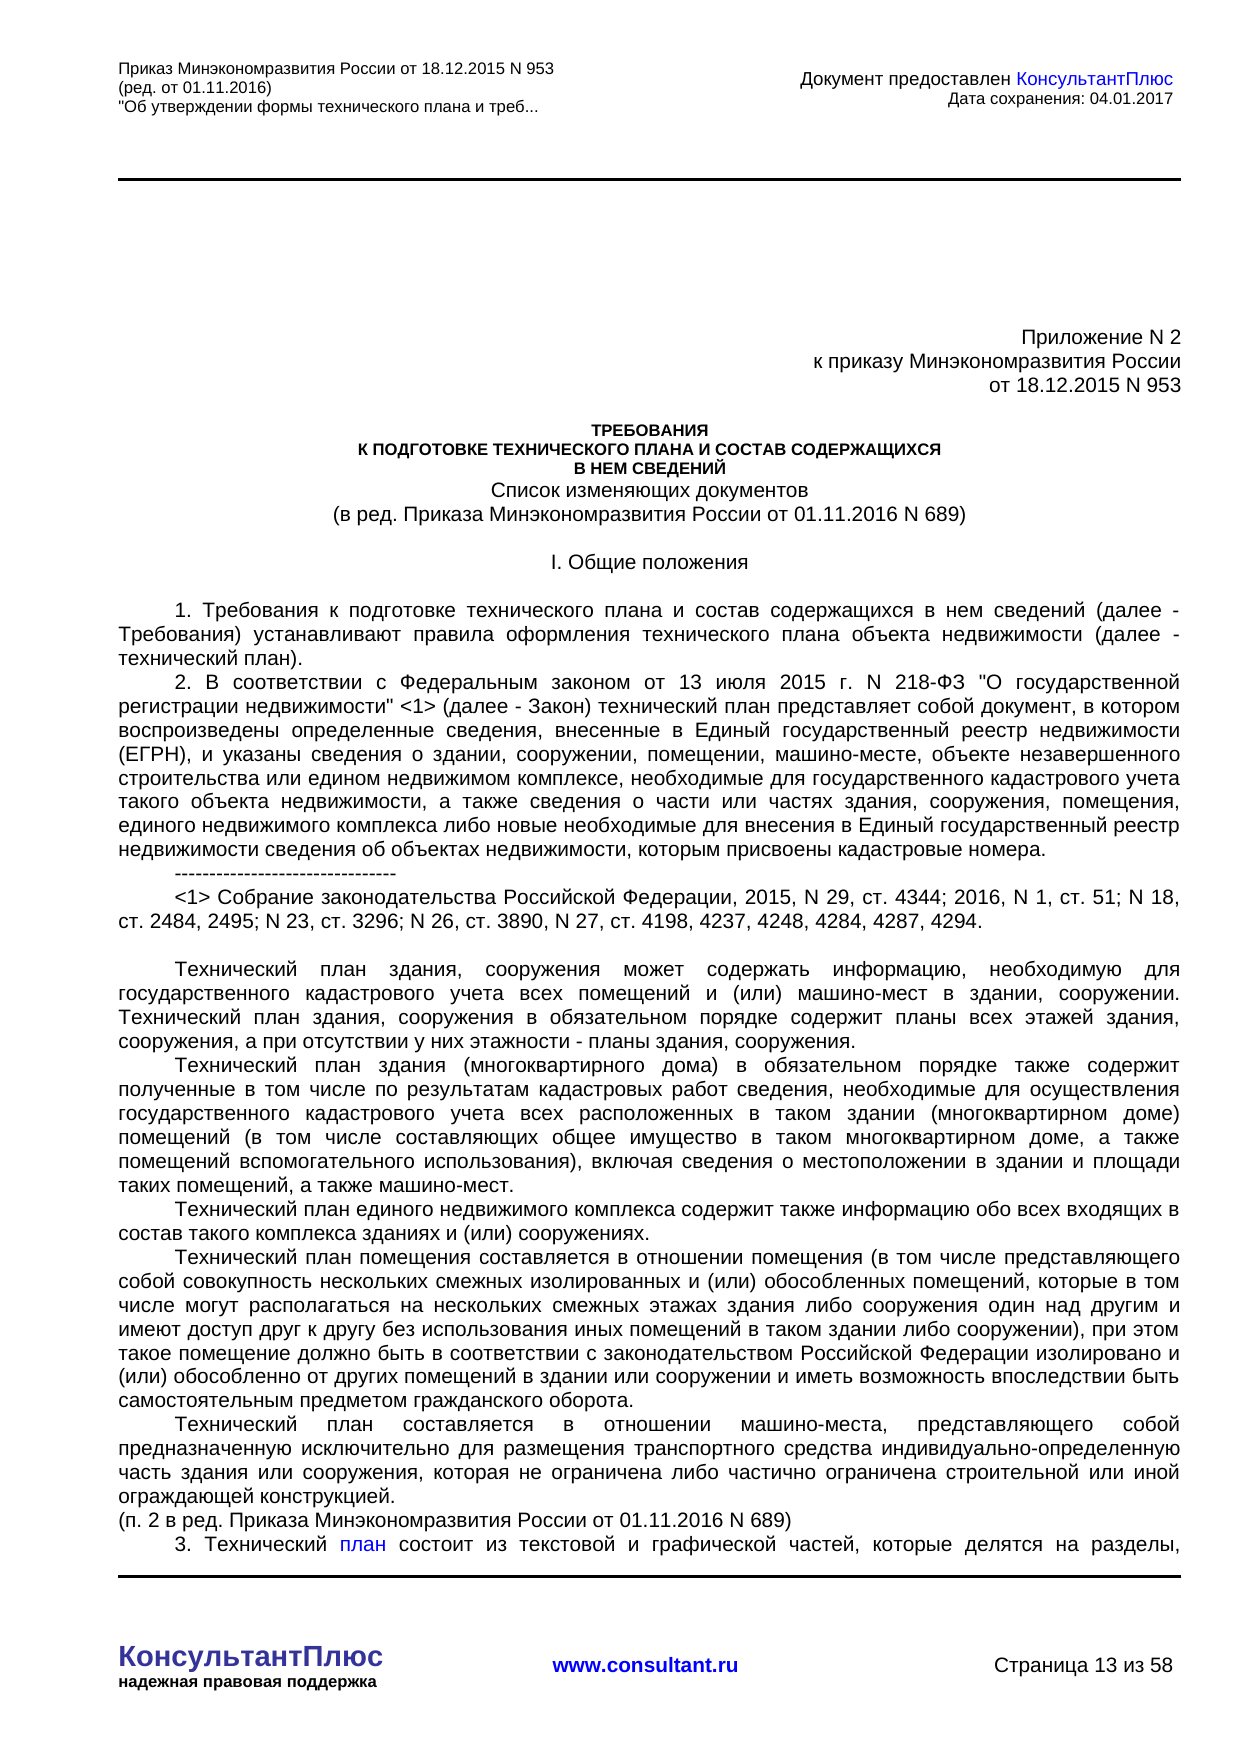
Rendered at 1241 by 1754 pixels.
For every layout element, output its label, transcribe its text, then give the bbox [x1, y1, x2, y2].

text от 18.12.2015 N 953 [118, 372, 1181, 396]
text <1> Собрание законодательства Российской Федерации, 2015, N 29, ст. 4344; 2016, N 1, ст. 51; N 18, ст. 2484, 2495; N 23, ст. 3296; N 26, ст. 3890, N 27, ст. 4198, 4237, 4248, 4284, 4287, 4294. [118, 885, 1181, 933]
text (п. 2 в ред. Приказа Минэкономразвития России от 01.11.2016 N 689) [118, 1508, 1181, 1532]
text Технический план здания, сооружения может содержать информацию, необходимую для государственного кадастрового учета всех помещений и (или) машино-мест в здании, сооружении. Технический план здания, сооружения в обязательном порядке содержит планы всех этажей здания, сооружения, а при отсутствии у них этажности - планы здания, сооружения. [118, 957, 1181, 1053]
text 1. Требования к подготовке технического плана и состав содержащихся в нем сведений (далее - Требования) устанавливают правила оформления технического плана объекта недвижимости (далее - технический план). [118, 598, 1181, 669]
text Технический план здания (многоквартирного дома) в обязательном порядке также содержит полученные в том числе по результатам кадастровых работ сведения, необходимые для осуществления государственного кадастрового учета всех расположенных в таком здании (многоквартирном доме) помещений (в том числе составляющих общее имущество в таком многоквартирном доме, а также помещений вспомогательного использования), включая сведения о местоположении в здании и площади таких помещений, а также машино-мест. [118, 1053, 1181, 1197]
title ТРЕБОВАНИЯ [118, 420, 1181, 439]
text Технический план помещения составляется в отношении помещения (в том числе представляющего собой совокупность нескольких смежных изолированных и (или) обособленных помещений, которые в том числе могут располагаться на нескольких смежных этажах здания либо сооружения один над другим и имеют доступ друг к другу без использования иных помещений в таком здании либо сооружении), при этом такое помещение должно быть в соответствии с законодательством Российской Федерации изолировано и (или) обособленно от других помещений в здании или сооружении и иметь возможность впоследствии быть самостоятельным предметом гражданского оборота. [118, 1244, 1181, 1412]
text к приказу Минэкономразвития России [118, 348, 1181, 372]
title К ПОДГОТОВКЕ ТЕХНИЧЕСКОГО ПЛАНА И СОСТАВ СОДЕРЖАЩИХСЯ [118, 439, 1181, 459]
text -------------------------------- [118, 861, 1181, 885]
text (в ред. Приказа Минэкономразвития России от 01.11.2016 N 689) [118, 502, 1181, 526]
text Приложение N 2 [118, 324, 1181, 348]
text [118, 1532, 1181, 1556]
text I. Общие положения [118, 550, 1181, 574]
text Технический план составляется в отношении машино-места, представляющего собой предназначенную исключительно для размещения транспортного средства индивидуально-определенную часть здания или сооружения, которая не ограничена либо частично ограничена строительной или иной ограждающей конструкцией. [118, 1412, 1181, 1508]
text Технический план единого недвижимого комплекса содержит также информацию обо всех входящих в состав такого комплекса зданиях и (или) сооружениях. [118, 1197, 1181, 1244]
text 2. В соответствии с Федеральным законом от 13 июля 2015 г. N 218-ФЗ "О государственной регистрации недвижимости" <1> (далее - Закон) технический план представляет собой документ, в котором воспроизведены определенные сведения, внесенные в Единый государственный реестр недвижимости (ЕГРН), и указаны сведения о здании, сооружении, помещении, машино-месте, объекте незавершенного строительства или едином недвижимом комплексе, необходимые для государственного кадастрового учета такого объекта недвижимости, а также сведения о части или частях здания, сооружения, помещения, единого недвижимого комплекса либо новые необходимые для внесения в Единый государственный реестр недвижимости сведения об объектах недвижимости, которым присвоены кадастровые номера. [118, 669, 1181, 861]
title В НЕМ СВЕДЕНИЙ [118, 459, 1181, 478]
text Список изменяющих документов [118, 478, 1181, 502]
